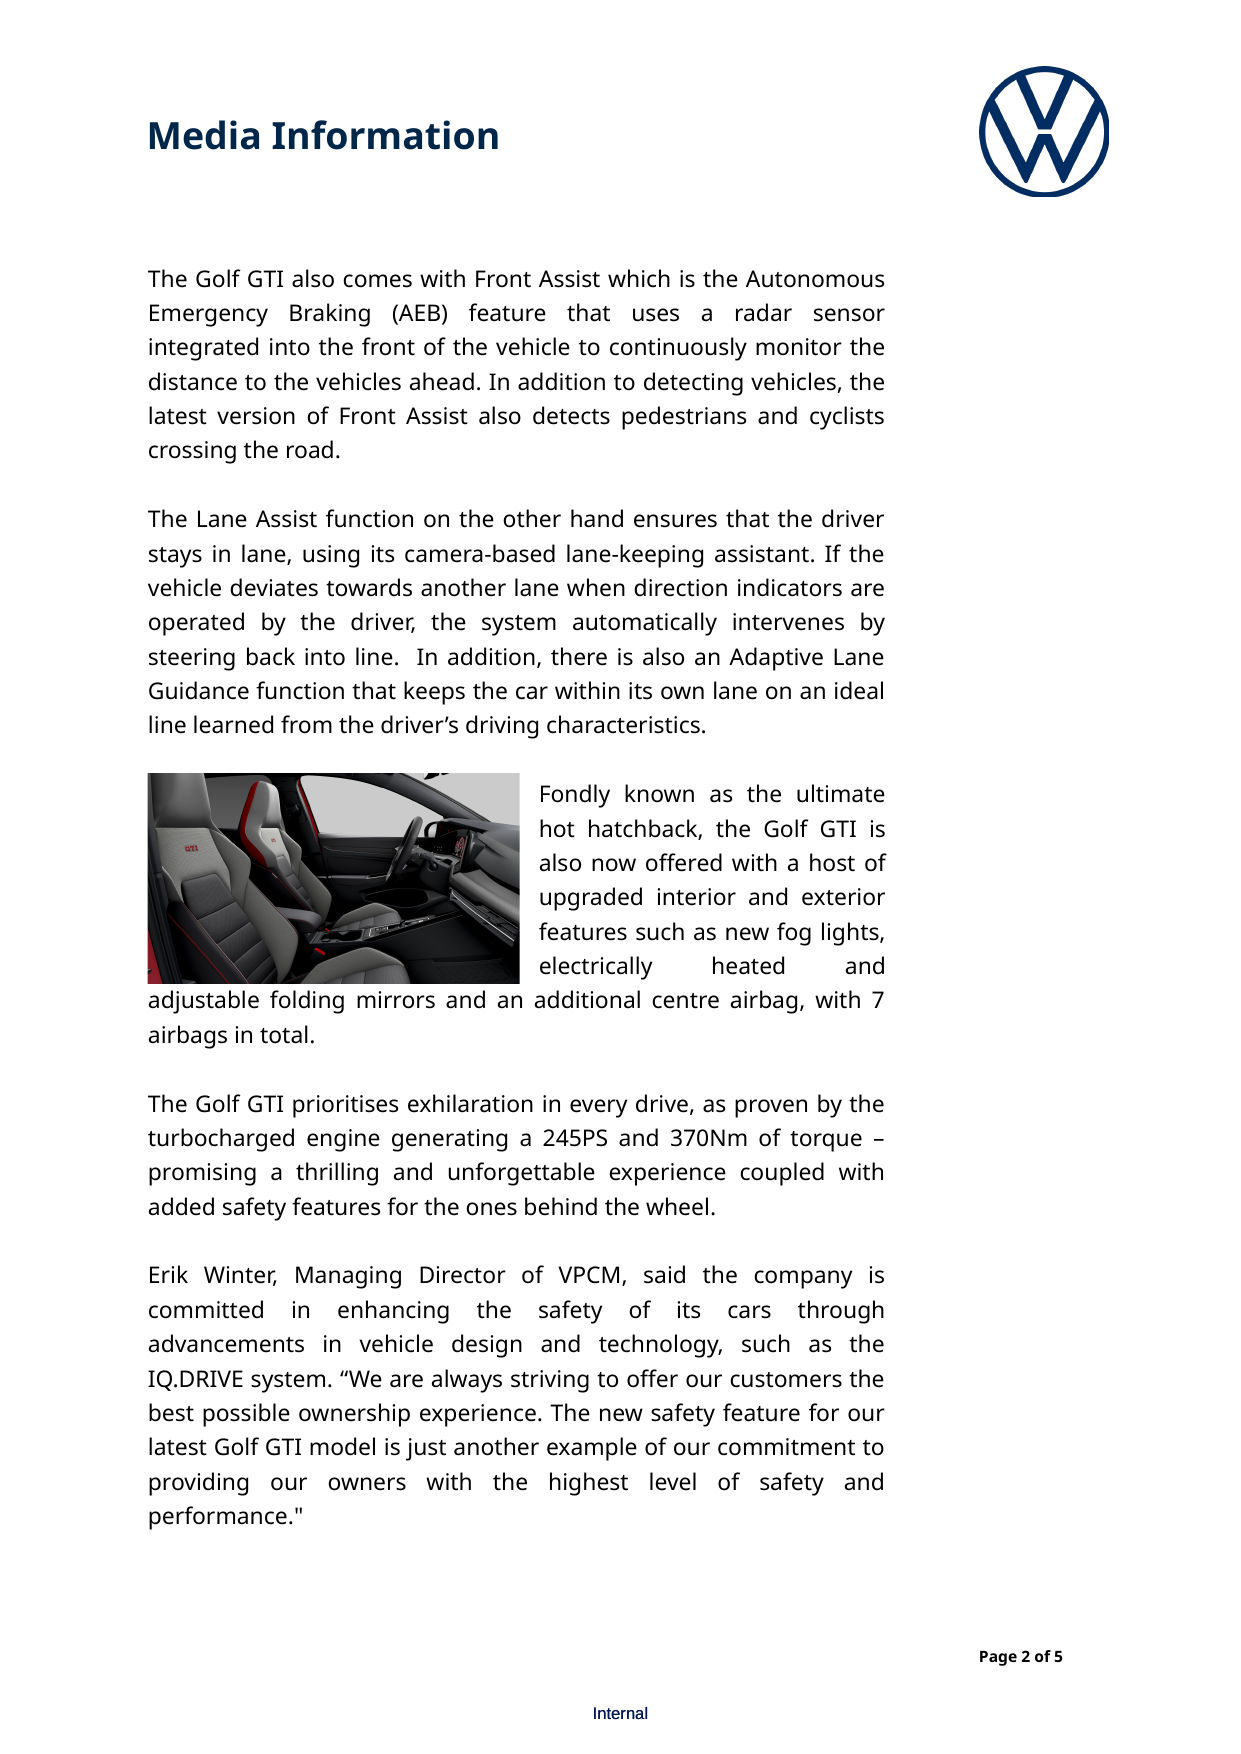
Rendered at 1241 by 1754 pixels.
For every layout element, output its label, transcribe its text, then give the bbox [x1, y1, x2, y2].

text The Lane Assist function on the other hand ensures that the driver stays in lane, using its camera-based lane-keeping assistant. If the vehicle deviates towards another lane when direction indicators are operated by the driver, the system automatically intervenes by steering back into line. In addition, there is also an Adaptive Lane Guidance function that keeps the car within its own lane on an ideal line learned from the driver’s driving characteristics. [148, 503, 886, 741]
picture [147, 773, 520, 984]
text Erik Winter, Managing Director of VPCM, said the company is committed in enhancing the safety of its cars through advancements in vehicle design and technology, such as the IQ.DRIVE system. “We are always striving to offer our customers the best possible ownership experience. The new safety feature for our latest Golf GTI model is just another example of our commitment to providing our owners with the highest level of safety and performance." [148, 1259, 886, 1531]
text The Golf GTI prioritises exhilaration in every drive, as proven by the turbocharged engine generating a 245PS and 370Nm of torque – promising a thrilling and unforgettable experience coupled with added safety features for the ones behind the wheel. [148, 1087, 886, 1222]
text The Golf GTI also comes with Front Assist which is the Autonomous Emergency Braking (AEB) feature that uses a radar sensor integrated into the front of the vehicle to continuously monitor the distance to the vehicles ahead. In addition to detecting vehicles, the latest version of Front Assist also detects pedestrians and cyclists crossing the road. [148, 262, 886, 466]
